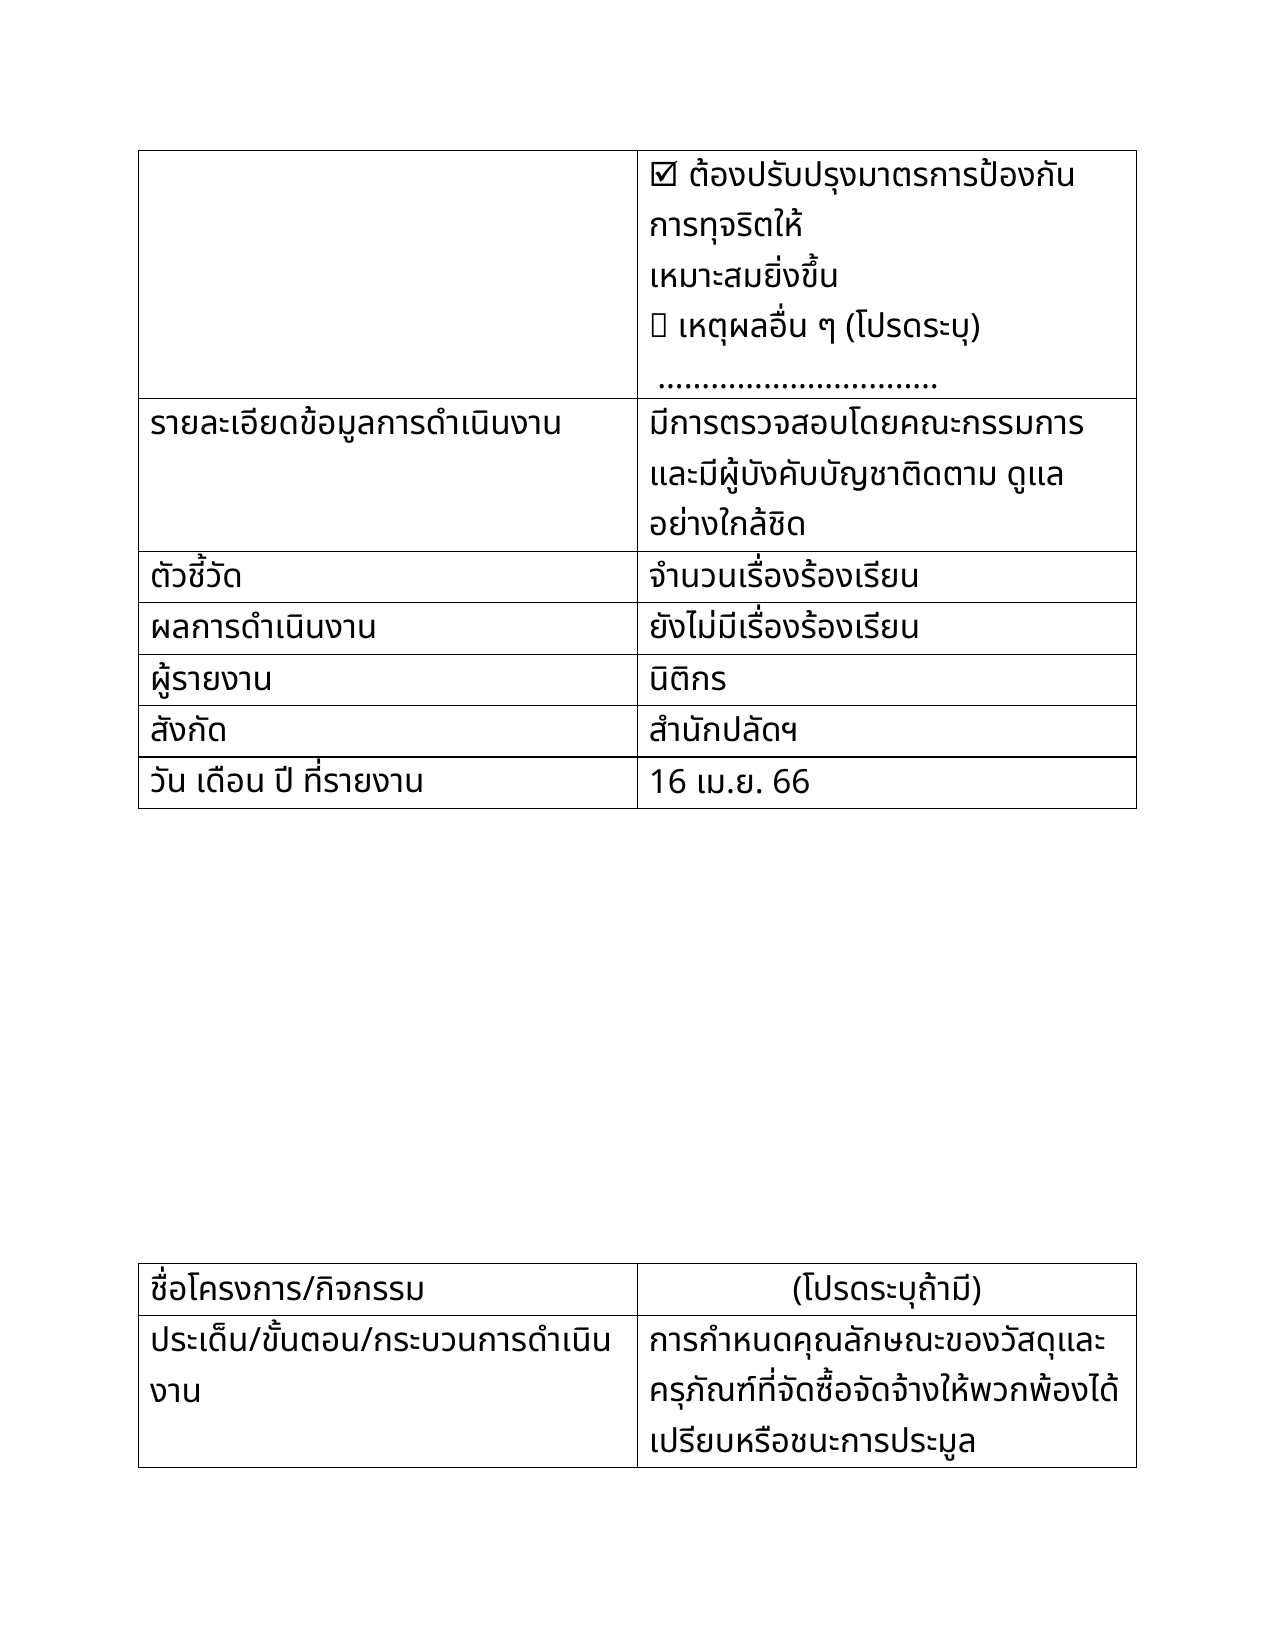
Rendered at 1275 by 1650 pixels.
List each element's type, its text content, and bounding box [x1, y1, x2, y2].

table_cell การกำหนดคุณลักษณะของวัสดุและครุภัณฑ์ที่จัดซื้อจัดจ้างให้พวกพ้องได้เปรียบหรือชนะการประมูล [638, 1316, 1136, 1467]
table_cell ยังไม่มีเรื่องร้องเรียน [638, 603, 1136, 653]
table_cell มีการตรวจสอบโดยคณะกรรมการ และมีผู้บังคับบัญชาติดตาม ดูแลอย่างใกล้ชิด [638, 399, 1136, 551]
table_cell สำนักปลัดฯ [638, 706, 1136, 756]
table_cell รายละเอียดข้อมูลการดำเนินงาน [139, 399, 637, 551]
table_cell วัน เดือน ปี ที่รายงาน [139, 758, 637, 808]
table_header ชื่อโครงการ/กิจกรรม [139, 1264, 637, 1315]
table_cell จำนวนเรื่องร้องเรียน [638, 552, 1136, 602]
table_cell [139, 151, 637, 398]
table_cell ตัวชี้วัด [139, 552, 637, 602]
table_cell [638, 151, 1136, 398]
table_cell ประเด็น/ขั้นตอน/กระบวนการดำเนินงาน [139, 1316, 637, 1467]
table_cell 16 เม.ย. 66 [638, 758, 1136, 808]
table_cell ผลการดำเนินงาน [139, 603, 637, 653]
table_cell นิติกร [638, 655, 1136, 705]
table_cell ผู้รายงาน [139, 655, 637, 705]
table_cell สังกัด [139, 706, 637, 756]
table_header (โปรดระบุถ้ามี) [638, 1264, 1136, 1315]
